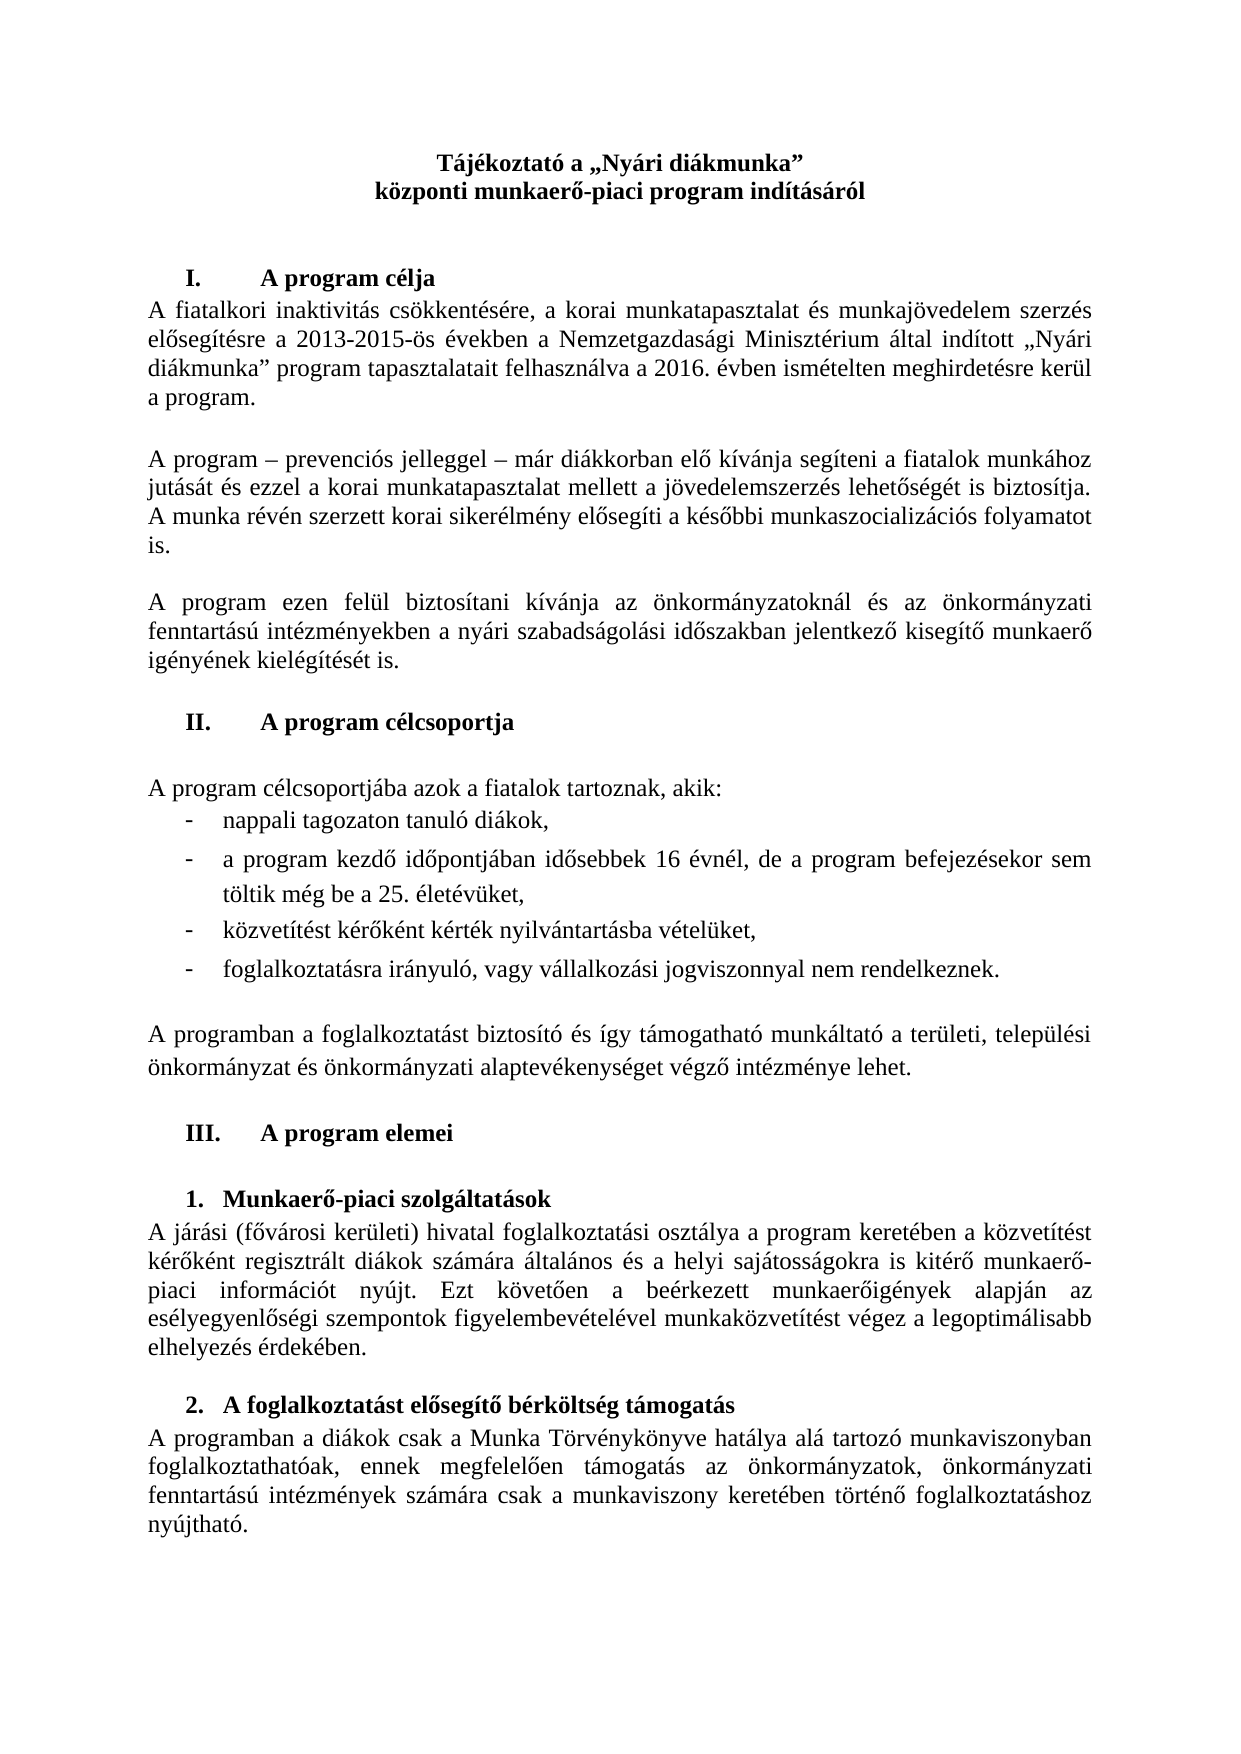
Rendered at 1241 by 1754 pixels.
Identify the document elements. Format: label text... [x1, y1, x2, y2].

list közvetítést kérőként kérték nyilvántartásba vételüket, [185, 912, 1093, 946]
list foglalkoztatásra irányuló, vagy vállalkozási jogviszonnyal nem rendelkeznek. [185, 951, 1093, 985]
text Tájékoztató a „Nyári diákmunka” [148, 148, 1093, 176]
text A járási (fővárosi kerületi) hivatal foglalkoztatási osztálya a program keretében a közvetítést kérőként regisztrált diákok számára általános és a helyi sajátosságokra is kitérő munkaerő-piaci információt nyújt. Ezt követően a beérkezett munkaerőigények alapján az esélyegyenlőségi szempontok figyelembevételével munkaközvetítést végez a legoptimálisabb elhelyezés érdekében. [148, 1217, 1093, 1361]
list A foglalkoztatást elősegítő bérköltség támogatás [185, 1390, 1093, 1418]
list Munkaerő-piaci szolgáltatások [185, 1184, 1093, 1213]
text A programban a foglalkoztatást biztosító és így támogatható munkáltató a területi, települési önkormányzat és önkormányzati alaptevékenységet végző intézménye lehet. [148, 1019, 1093, 1081]
text A program célcsoportjába azok a fiatalok tartoznak, akik: [148, 773, 1093, 801]
text A programban a diákok csak a Munka Törvénykönyve hatálya alá tartozó munkaviszonyban foglalkoztathatóak, ennek megfelelően támogatás az önkormányzatok, önkormányzati fenntartású intézmények számára csak a munkaviszony keretében történő foglalkoztatáshoz nyújtható. [148, 1423, 1093, 1538]
list A program célcsoportja [185, 707, 1093, 735]
list A program elemei [185, 1118, 1093, 1147]
list a program kezdő időpontjában idősebbek 16 évnél, de a program befejezésekor sem töltik még be a 25. életévüket, [185, 841, 1093, 908]
text A fiatalkori inaktivitás csökkentésére, a korai munkatapasztalat és munkajövedelem szerzés elősegítésre a 2013-2015-ös években a Nemzetgazdasági Minisztérium által indított „Nyári diákmunka” program tapasztalatait felhasználva a 2016. évben ismételten meghirdetésre kerül a program. [148, 296, 1093, 411]
text A program ezen felül biztosítani kívánja az önkormányzatoknál és az önkormányzati fenntartású intézményekben a nyári szabadságolási időszakban jelentkező kisegítő munkaerő igényének kielégítését is. [148, 587, 1093, 674]
list nappali tagozaton tanuló diákok, [185, 801, 1093, 836]
text A program – prevenciós jelleggel – már diákkorban elő kívánja segíteni a fiatalok munkához jutását és ezzel a korai munkatapasztalat mellett a jövedelemszerzés lehetőségét is biztosítja. A munka révén szerzett korai sikerélmény elősegíti a későbbi munkaszocializációs folyamatot is. [148, 444, 1093, 559]
list A program célja [185, 263, 1093, 291]
text központi munkaerő-piaci program indításáról [148, 176, 1093, 205]
